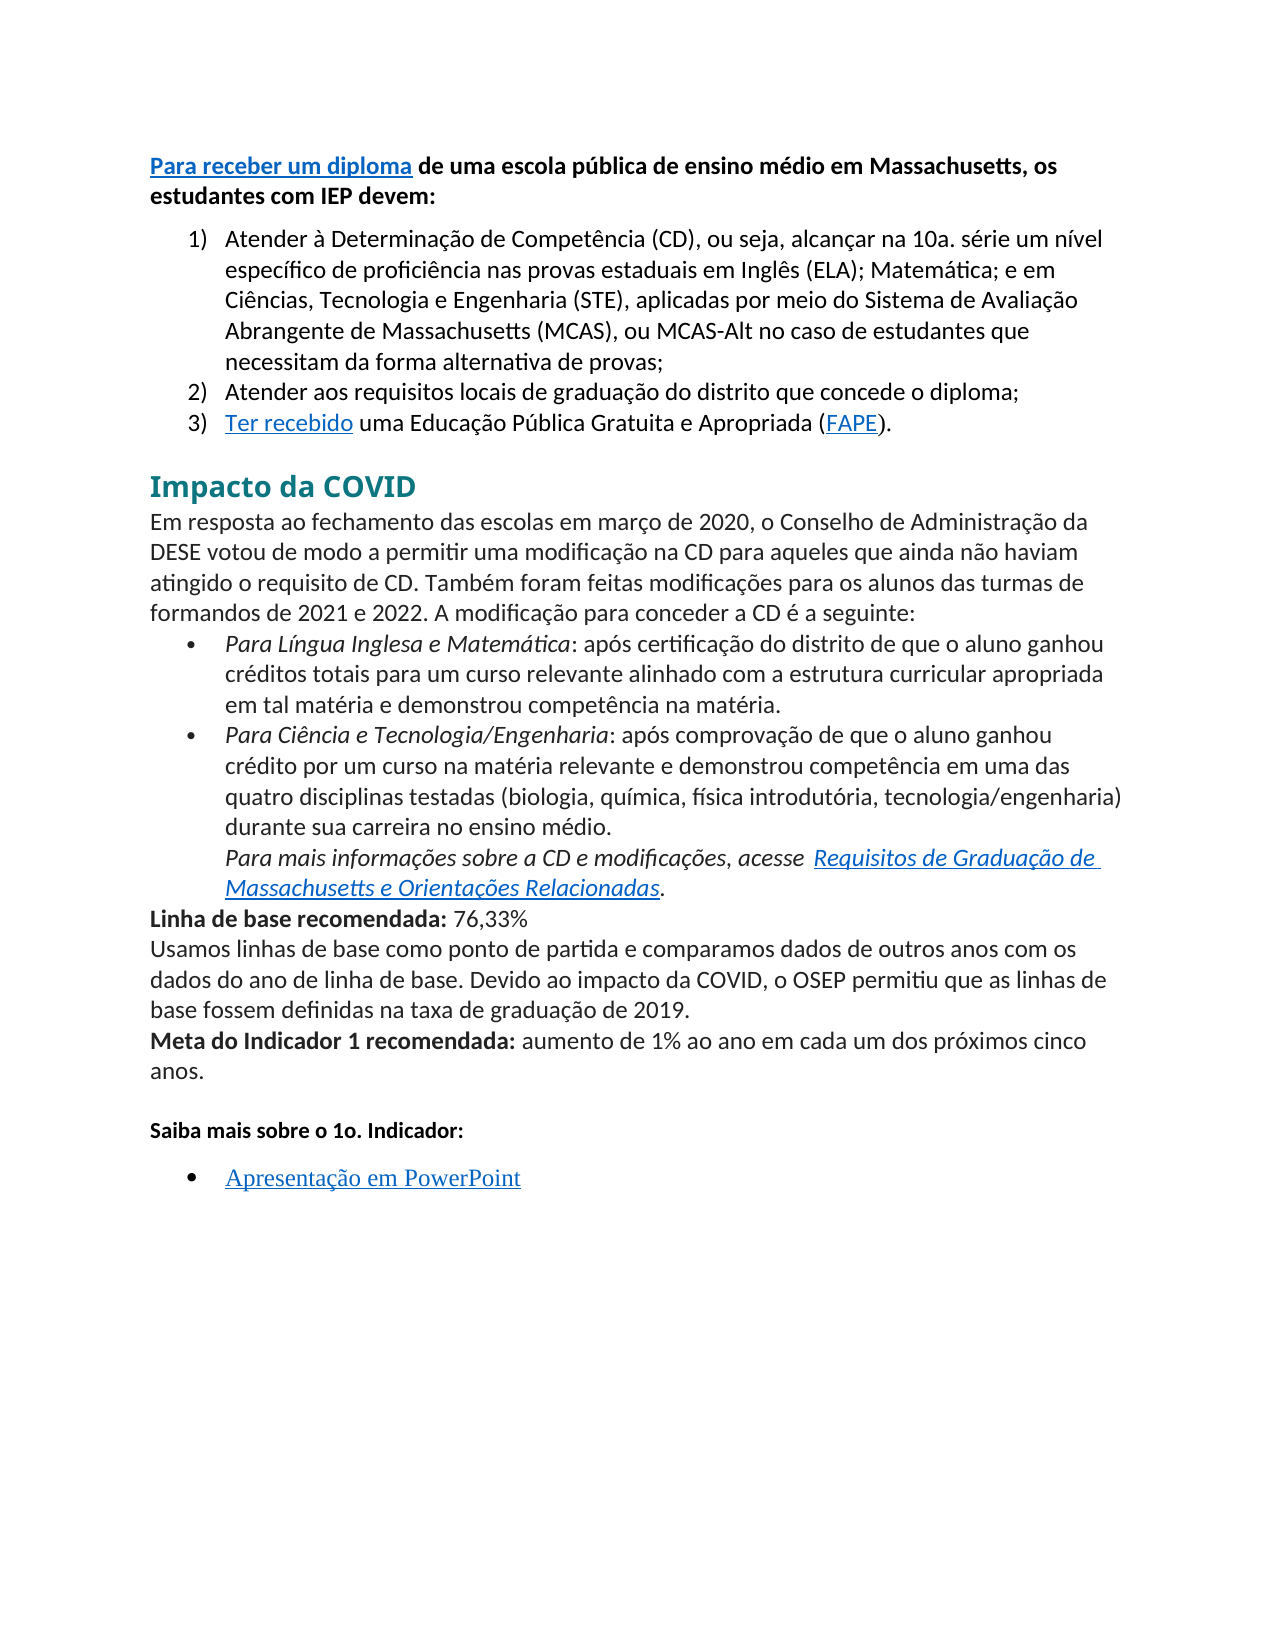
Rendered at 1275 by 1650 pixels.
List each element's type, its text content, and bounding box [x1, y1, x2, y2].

list Para Ciência e Tecnologia/Engenharia: após comprovação de que o aluno ganhou crédito por um curso na matéria relevante e demonstrou competência em uma das quatro disciplinas testadas (biologia, química, física introdutória, tecnologia/engenharia) durante sua carreira no ensino médio. [187, 720, 1125, 842]
text Saiba mais sobre o 1o. Indicador: [150, 1116, 1125, 1144]
list Para Língua Inglesa e Matemática: após certificação do distrito de que o aluno ganhou créditos totais para um curso relevante alinhado com a estrutura curricular apropriada em tal matéria e demonstrou competência na matéria. [187, 628, 1125, 720]
text Para mais informações sobre a CD e modificações, acesse Requisitos de Graduação de Massachusetts e Orientações Relacionadas. [225, 842, 1125, 903]
text Em resposta ao fechamento das escolas em março de 2020, o Conselho de Administração da DESE votou de modo a permitir uma modificação na CD para aqueles que ainda não haviam atingido o requisito de CD. Também foram feitas modificações para os alunos das turmas de formandos de 2021 e 2022. A modificação para conceder a CD é a seguinte: [150, 506, 1125, 628]
text Impacto da COVID [150, 466, 1125, 506]
list Atender à Determinação de Competência (CD), ou seja, alcançar na 10a. série um nível específico de proficiência nas provas estaduais em Inglês (ELA); Matemática; e em Ciências, Tecnologia e Engenharia (STE), aplicadas por meio do Sistema de Avaliação Abrangente de Massachusetts (MCAS), ou MCAS-Alt no caso de estudantes que necessitam da forma alternativa de provas; [187, 223, 1125, 376]
text Meta do Indicador 1 recomendada: aumento de 1% ao ano em cada um dos próximos cinco anos. [150, 1025, 1125, 1086]
text Linha de base recomendada: 76,33% Usamos linhas de base como ponto de partida e comparamos dados de outros anos com os dados do ano de linha de base. Devido ao impacto da COVID, o OSEP permitiu que as linhas de base fossem definidas na taxa de graduação de 2019. [150, 903, 1125, 1025]
list Ter recebido uma Educação Pública Gratuita e Apropriada (FAPE). [187, 407, 1125, 437]
list Atender aos requisitos locais de graduação do distrito que concede o diploma; [187, 376, 1125, 407]
list Apresentação em PowerPoint [187, 1163, 1125, 1192]
text Para receber um diploma de uma escola pública de ensino médio em Massachusetts, os estudantes com IEP devem: [150, 150, 1125, 211]
